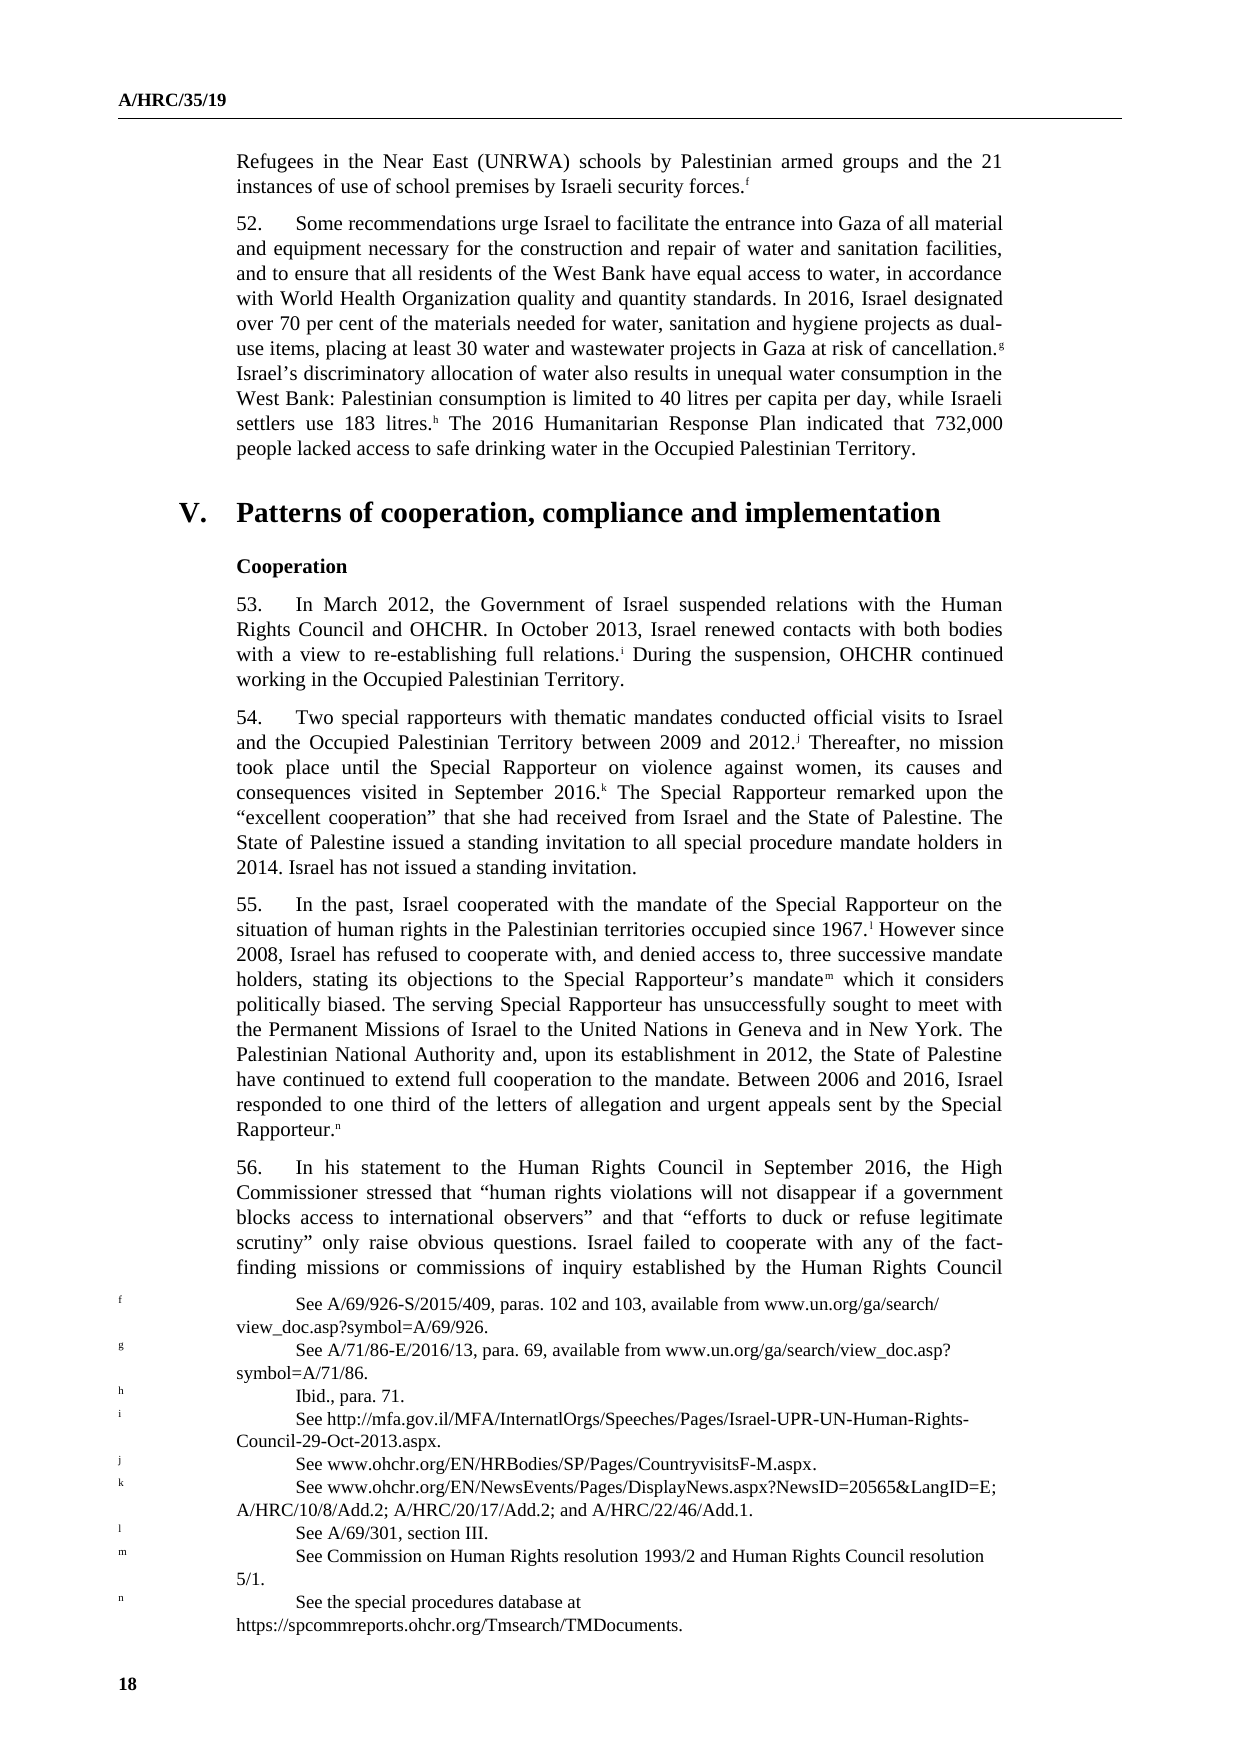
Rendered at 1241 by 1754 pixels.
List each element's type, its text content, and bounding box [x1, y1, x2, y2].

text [236, 148, 1004, 198]
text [236, 1154, 1004, 1279]
text 55. In the past, Israel cooperated with the mandate of the Special Rapporteur on the situation of human rights in the Palestinian territories occupied since 1967. However since 2008, Israel has refused to cooperate with, and denied access to, three successive mandate holders, stating its objections to the Special Rapporteur’s mandate which it considers politically biased. The serving Special Rapporteur has unsuccessfully sought to meet with the Permanent Missions of Israel to the United Nations in Geneva and in New York. The Palestinian National Authority and, upon its establishment in 2012, the State of Palestine have continued to extend full cooperation to the mandate. Between 2006 and 2016, Israel responded to one third of the letters of allegation and urgent appeals sent by the Special Rapporteur. [236, 891, 1004, 1141]
text 53. In March 2012, the Government of Israel suspended relations with the Human Rights Council and OHCHR. In October 2013, Israel renewed contacts with both bodies with a view to re-establishing full relations. During the suspension, OHCHR continued working in the Occupied Palestinian Territory. [236, 591, 1004, 691]
text V. Patterns of cooperation, compliance and implementation [118, 498, 1004, 529]
text 52. Some recommendations urge Israel to facilitate the entrance into Gaza of all material and equipment necessary for the construction and repair of water and sanitation facilities, and to ensure that all residents of the West Bank have equal access to water, in accordance with World Health Organization quality and quantity standards. In 2016, Israel designated over 70 per cent of the materials needed for water, sanitation and hygiene projects as dual-use items, placing at least 30 water and wastewater projects in Gaza at risk of cancellation. Israel’s discriminatory allocation of water also results in unequal water consumption in the West Bank: Palestinian consumption is limited to 40 litres per capita per day, while Israeli settlers use 183 litres. The 2016 Humanitarian Response Plan indicated that 732,000 people lacked access to safe drinking water in the Occupied Palestinian Territory. [236, 210, 1004, 460]
text Cooperation [118, 554, 1004, 579]
text 54. Two special rapporteurs with thematic mandates conducted official visits to Israel and the Occupied Palestinian Territory between 2009 and 2012. Thereafter, no mission took place until the Special Rapporteur on violence against women, its causes and consequences visited in September 2016. The Special Rapporteur remarked upon the “excellent cooperation” that she had received from Israel and the State of Palestine. The State of Palestine issued a standing invitation to all special procedure mandate holders in 2014. Israel has not issued a standing invitation. [236, 704, 1004, 879]
